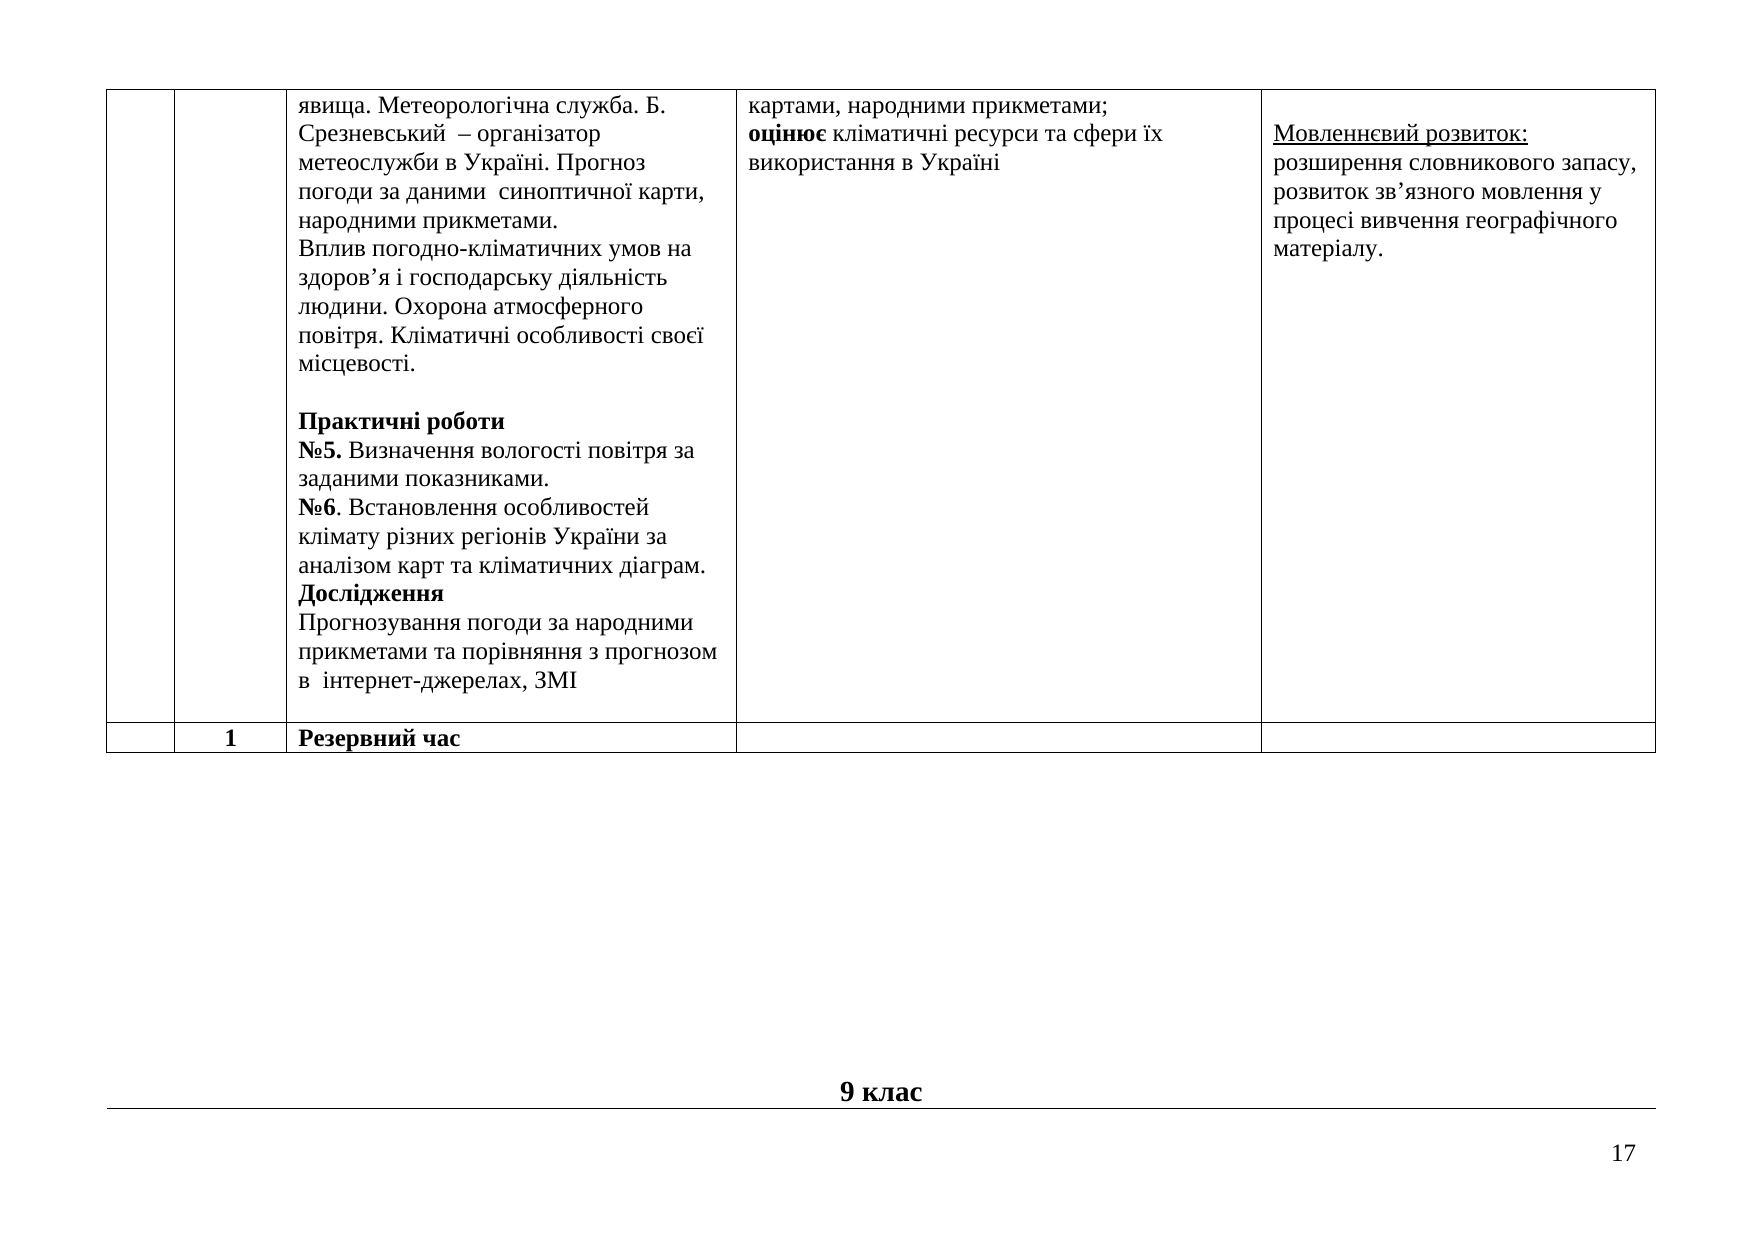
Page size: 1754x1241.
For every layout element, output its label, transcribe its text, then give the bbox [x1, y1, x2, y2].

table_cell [737, 90, 1261, 722]
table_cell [1262, 90, 1655, 722]
table_cell [107, 723, 174, 752]
table_cell Резервний час [287, 723, 736, 752]
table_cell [287, 90, 736, 722]
table_cell [737, 723, 1261, 752]
table_cell 6 [175, 90, 286, 722]
table_cell [107, 90, 174, 722]
table_cell 1 [175, 723, 286, 752]
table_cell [107, 753, 1656, 1108]
table_cell [1262, 723, 1655, 752]
